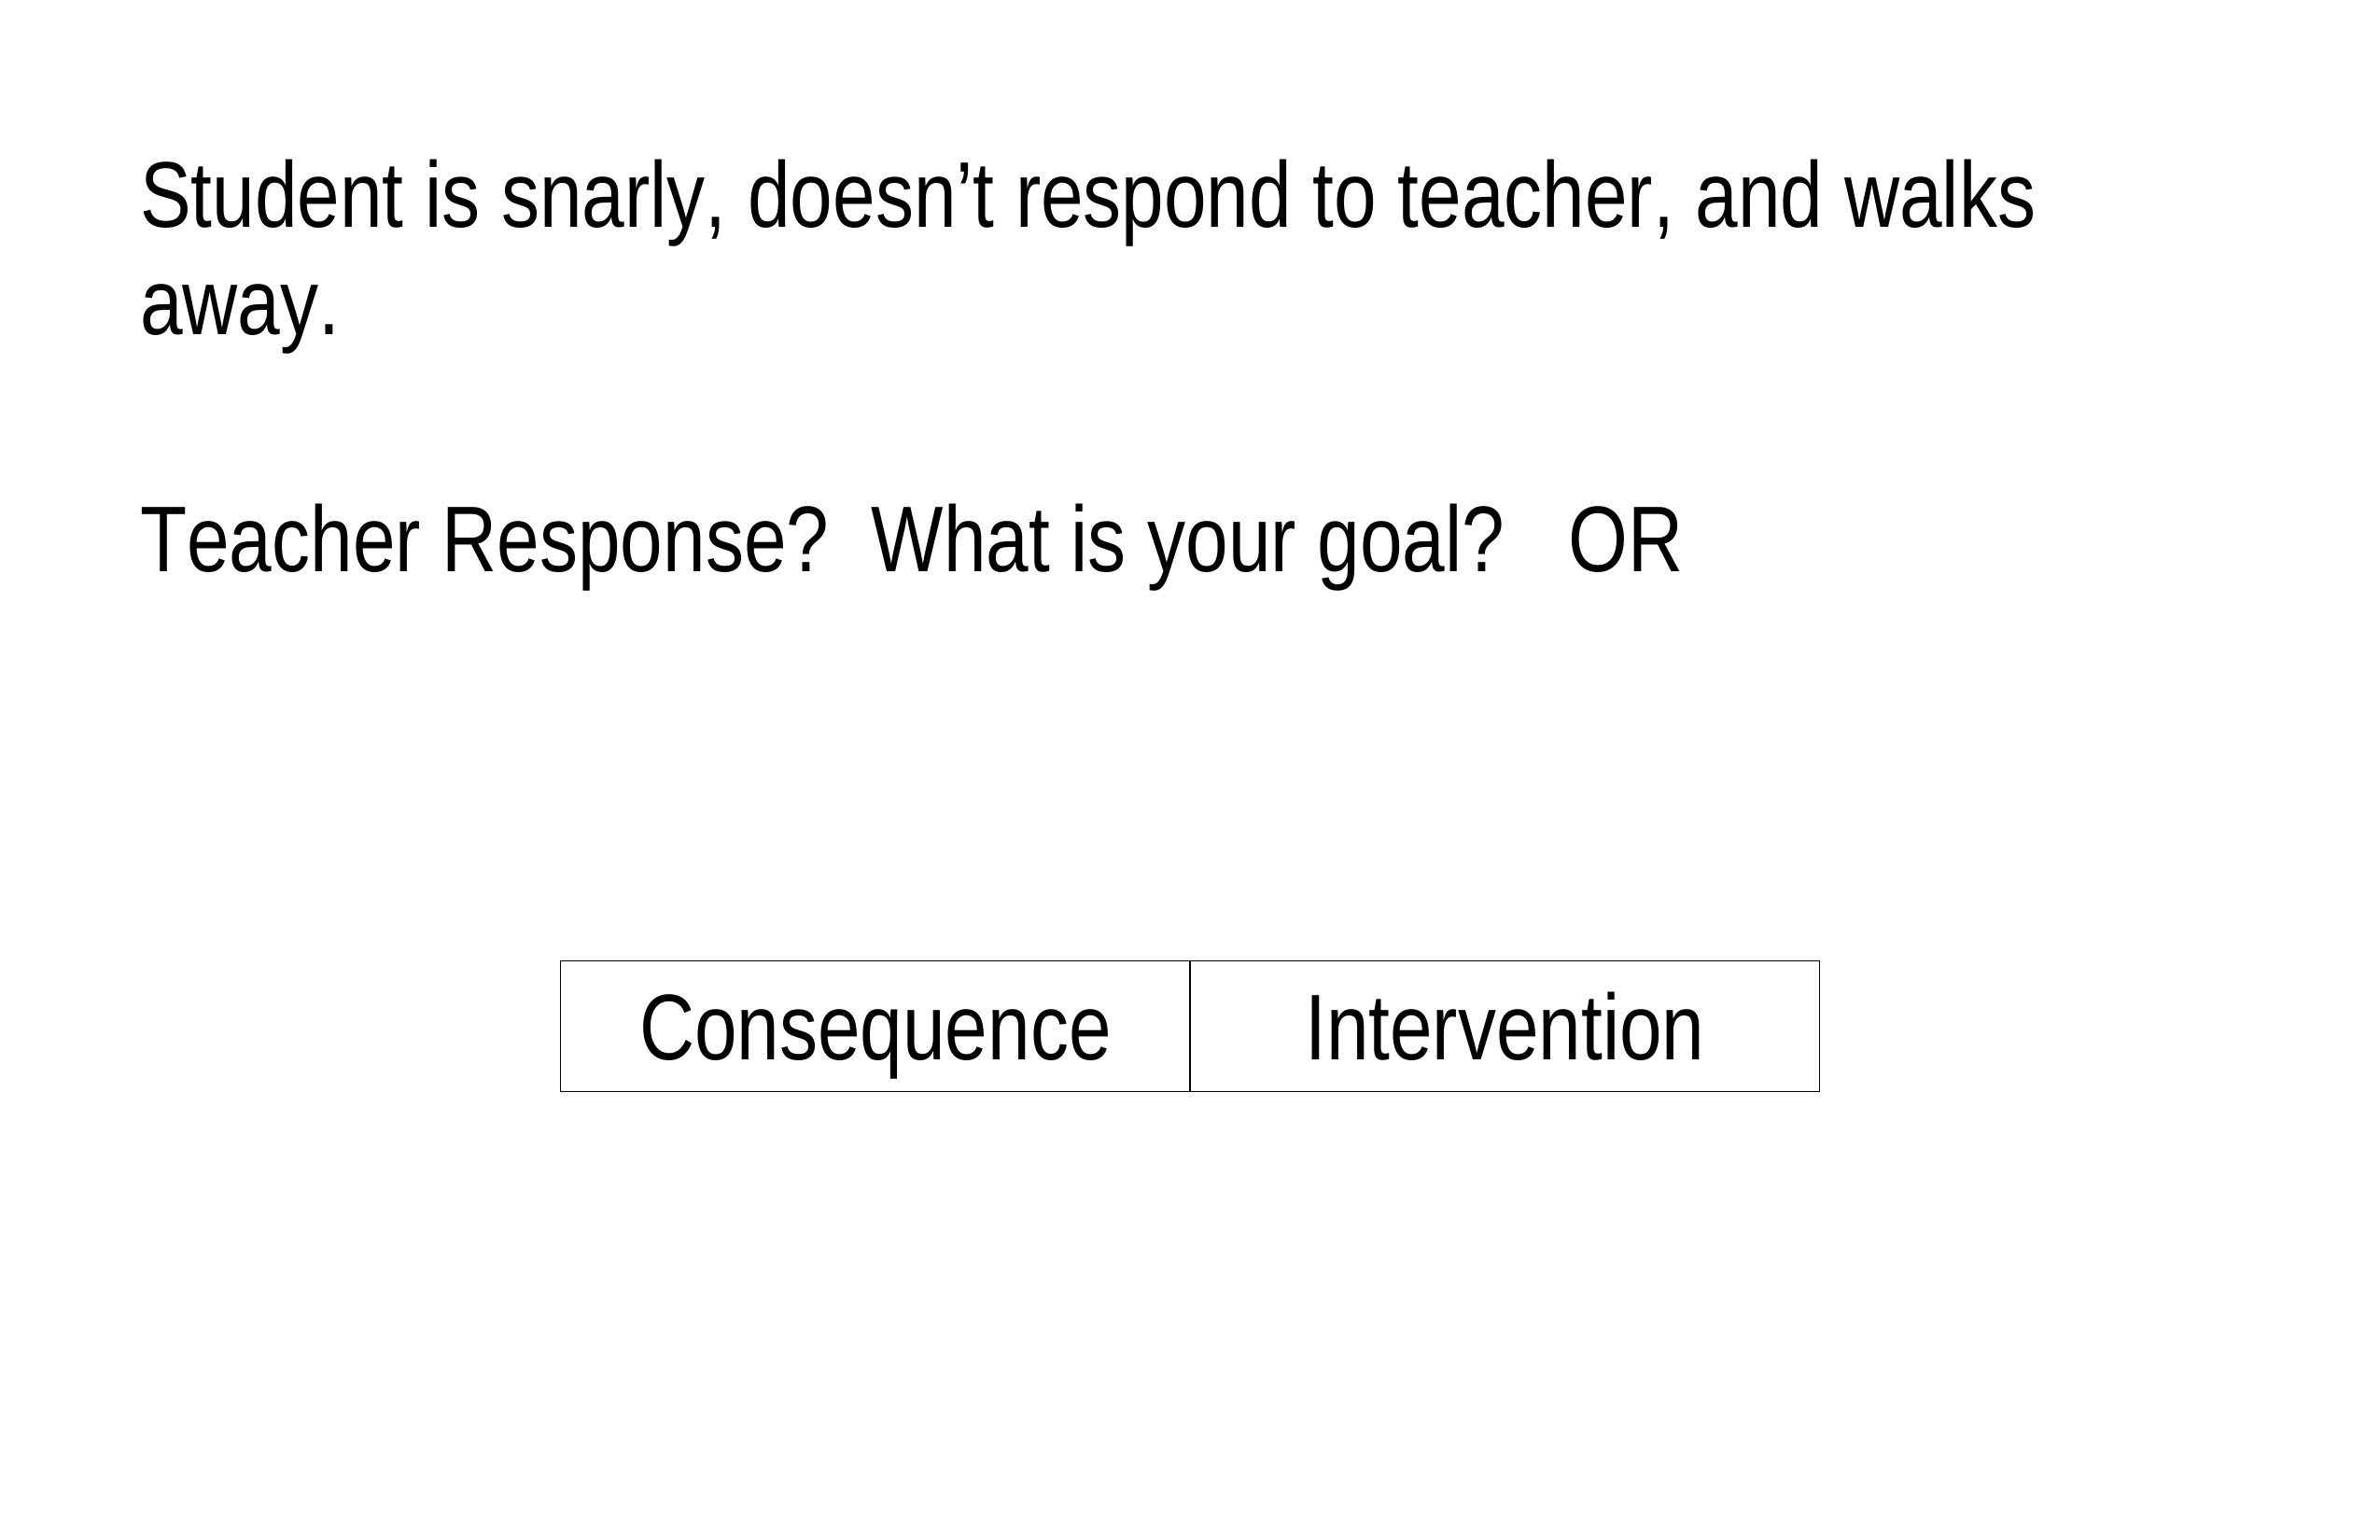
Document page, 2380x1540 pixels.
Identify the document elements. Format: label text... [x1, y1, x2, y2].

table_header Intervention [1191, 961, 1819, 1091]
text Teacher Response? What is your goal? OR [140, 484, 2240, 592]
text Student is snarly, doesn’t respond to teacher, and walks away. [140, 140, 2240, 354]
table_header Consequence [561, 961, 1189, 1091]
